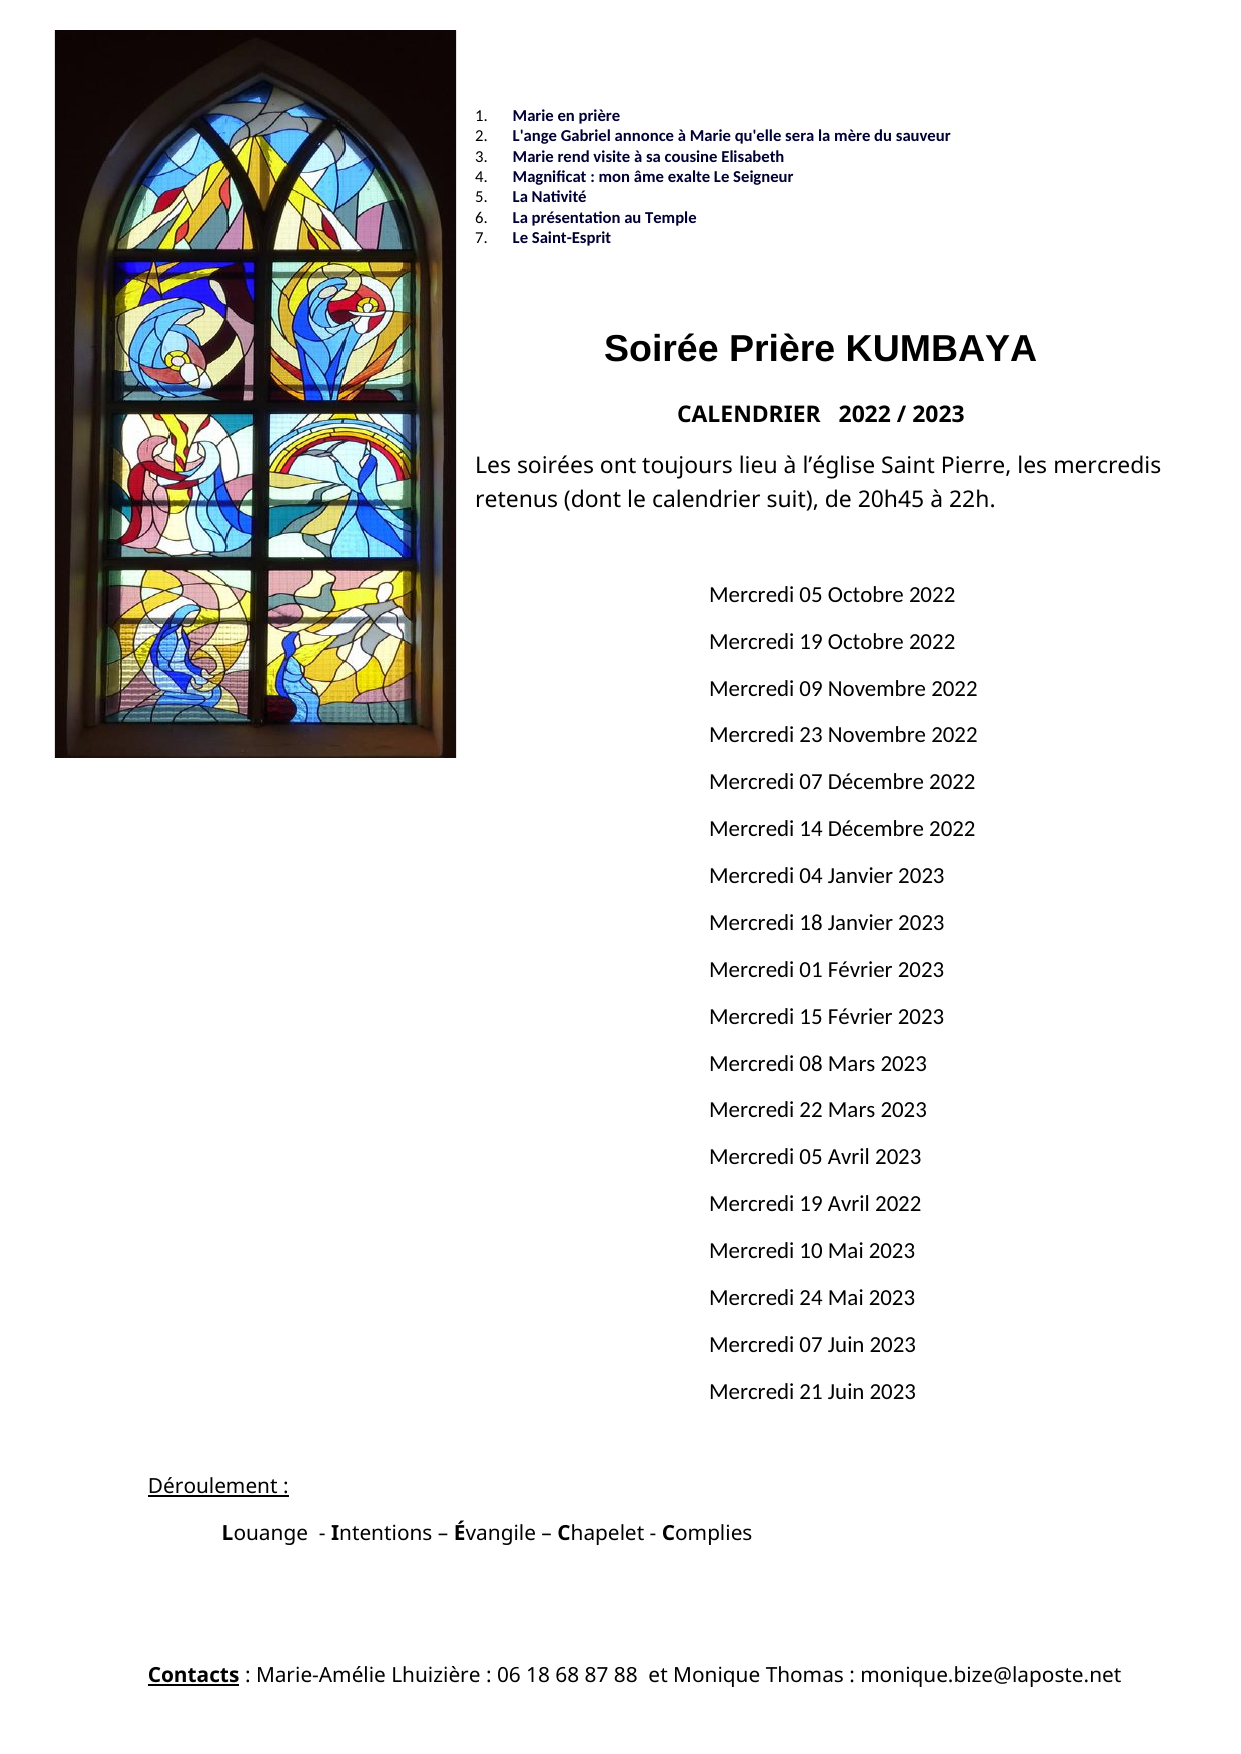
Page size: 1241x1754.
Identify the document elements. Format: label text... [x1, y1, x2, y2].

list Magnificat : mon âme exalte Le Seigneur [457, 166, 1166, 187]
text Mercredi 21 Juin 2023 [148, 1377, 1166, 1405]
text Mercredi 15 Février 2023 [148, 1002, 1166, 1030]
text Les soirées ont toujours lieu à l’église Saint Pierre, les mercredis retenus (dont le calendrier suit), de 20h45 à 22h. [457, 449, 1166, 514]
text Mercredi 24 Mai 2023 [148, 1283, 1166, 1311]
text Mercredi 22 Mars 2023 [148, 1096, 1166, 1123]
text Mercredi 04 Janvier 2023 [148, 861, 1166, 889]
text Mercredi 07 Décembre 2022 [148, 767, 1166, 795]
text Mercredi 05 Avril 2023 [148, 1142, 1166, 1170]
text Mercredi 10 Mai 2023 [148, 1236, 1166, 1264]
text Mercredi 19 Octobre 2022 [457, 627, 1166, 655]
text Soirée Prière KUMBAYA [457, 326, 1166, 369]
text Mercredi 01 Février 2023 [148, 955, 1166, 983]
list La présentation au Temple [457, 207, 1166, 227]
list La Nativité [457, 187, 1166, 207]
text Mercredi 07 Juin 2023 [148, 1330, 1166, 1358]
text Mercredi 05 Octobre 2022 [457, 580, 1166, 608]
text Mercredi 09 Novembre 2022 [457, 674, 1166, 702]
text Mercredi 14 Décembre 2022 [148, 814, 1166, 842]
text Mercredi 23 Novembre 2022 [457, 721, 1166, 748]
list L'ange Gabriel annonce à Marie qu'elle sera la mère du sauveur [457, 126, 1166, 146]
text Mercredi 18 Janvier 2023 [148, 908, 1166, 936]
text Déroulement : [148, 1471, 1166, 1499]
text Mercredi 19 Avril 2022 [148, 1189, 1166, 1217]
list Marie en prière [457, 105, 1166, 126]
text CALENDRIER 2022 / 2023 [457, 398, 1166, 430]
text Louange - Intentions – Évangile – Chapelet - Complies [148, 1518, 1166, 1547]
picture [53, 30, 457, 754]
list Le Saint-Esprit [457, 227, 1166, 247]
text Contacts : Marie-Amélie Lhuizière : 06 18 68 87 88 et Monique Thomas : monique.bize@laposte.net [148, 1660, 1166, 1688]
list Marie rend visite à sa cousine Elisabeth [457, 146, 1166, 166]
text Mercredi 08 Mars 2023 [148, 1049, 1166, 1077]
